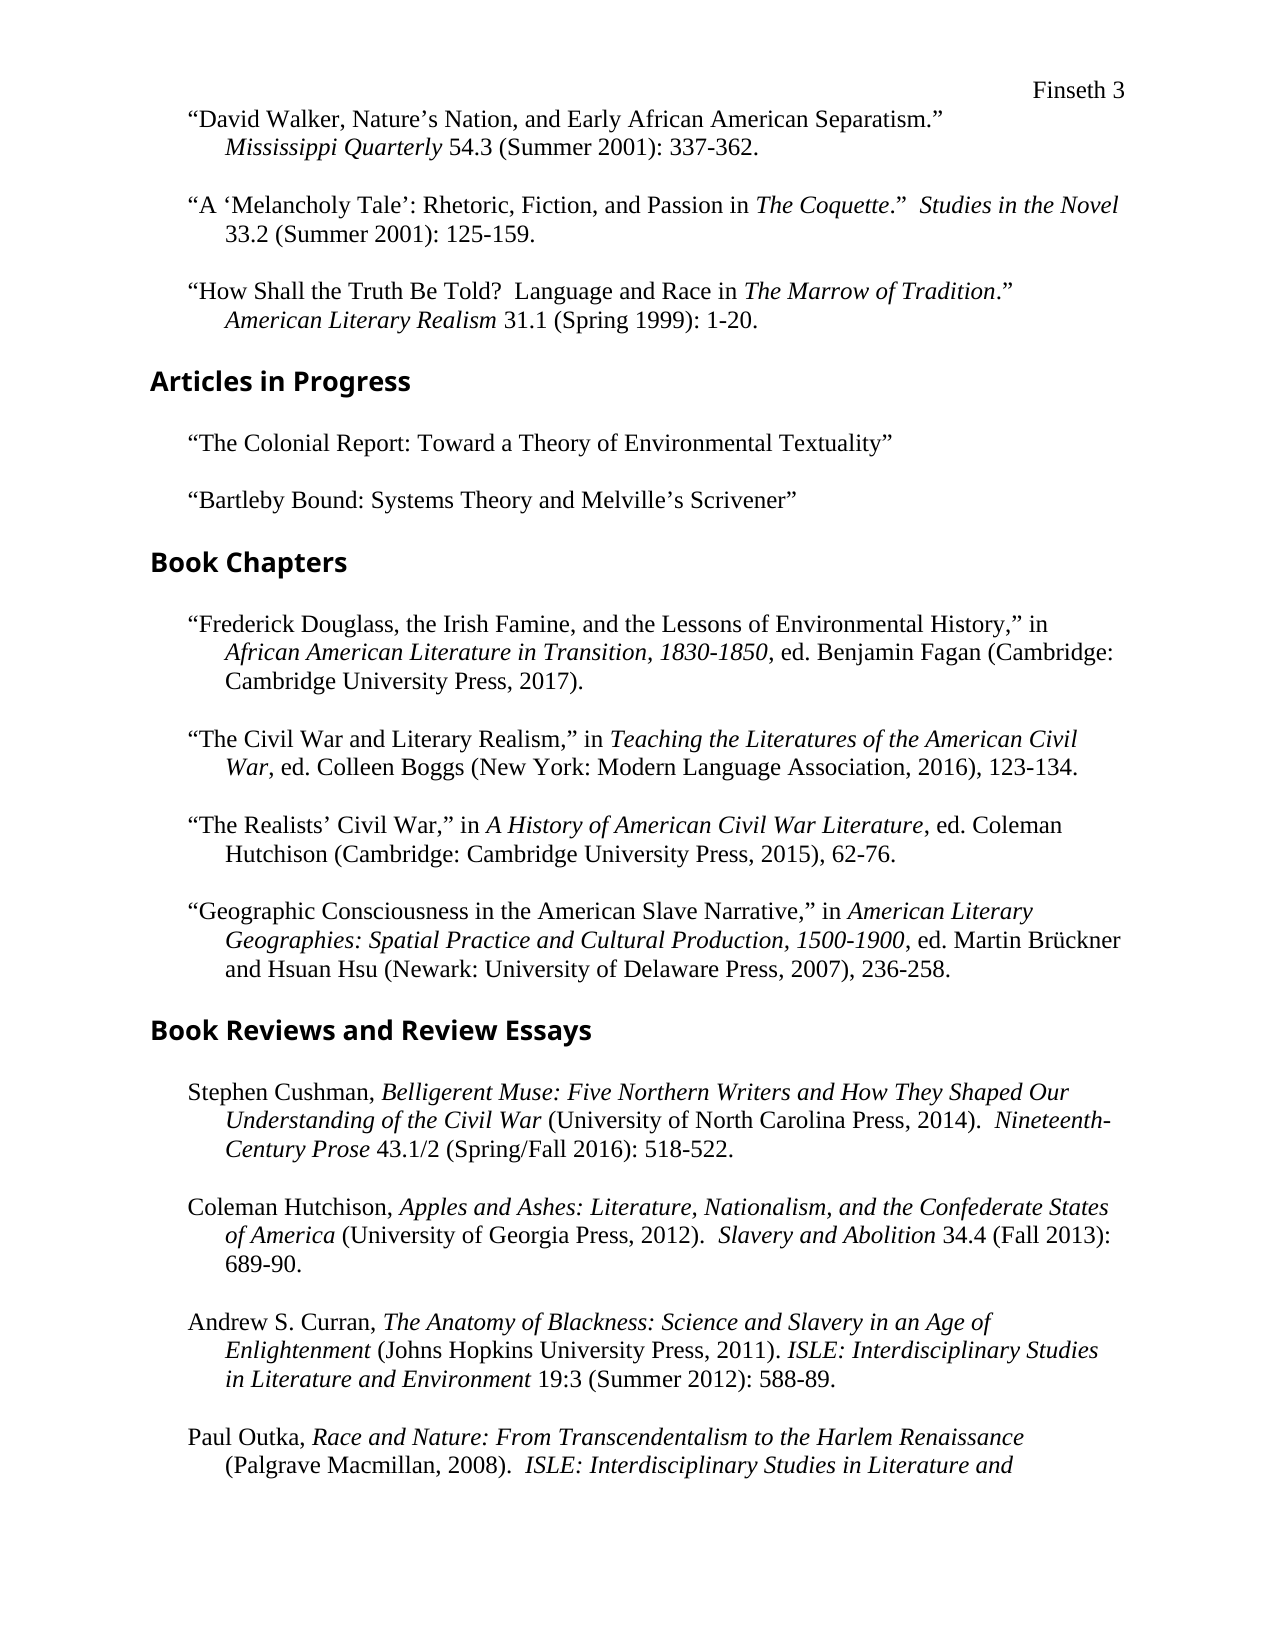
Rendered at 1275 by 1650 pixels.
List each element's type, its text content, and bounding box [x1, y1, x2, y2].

subtitle Book Reviews and Review Essays [150, 1011, 1125, 1048]
text “A ‘Melancholy Tale’: Rhetoric, Fiction, and Passion in The Coquette.” Studies in the Novel 33.2 (Summer 2001): 125-159. [187, 190, 1125, 247]
text “The Colonial Report: Toward a Theory of Environmental Textuality” [187, 428, 1125, 457]
text “Geographic Consciousness in the American Slave Narrative,” in American Literary Geographies: Spatial Practice and Cultural Production, 1500-1900, ed. Martin Brückner and Hsuan Hsu (Newark: University of Delaware Press, 2007), 236-258. [187, 896, 1125, 982]
text Andrew S. Curran, The Anatomy of Blackness: Science and Slavery in an Age of Enlightenment (Johns Hopkins University Press, 2011). ISLE: Interdisciplinary Studies in Literature and Environment 19:3 (Summer 2012): 588-89. [187, 1307, 1125, 1393]
text Stephen Cushman, Belligerent Muse: Five Northern Writers and How They Shaped Our Understanding of the Civil War (University of North Carolina Press, 2014). Nineteenth-Century Prose 43.1/2 (Spring/Fall 2016): 518-522. [187, 1077, 1125, 1163]
text Coleman Hutchison, Apples and Ashes: Literature, Nationalism, and the Confederate States of America (University of Georgia Press, 2012). Slavery and Abolition 34.4 (Fall 2013): 689-90. [187, 1192, 1125, 1278]
text “The Realists’ Civil War,” in A History of American Civil War Literature, ed. Coleman Hutchison (Cambridge: Cambridge University Press, 2015), 62-76. [187, 810, 1125, 867]
text “How Shall the Truth Be Told? Language and Race in The Marrow of Tradition.” American Literary Realism 31.1 (Spring 1999): 1-20. [187, 276, 1125, 334]
text “The Civil War and Literary Realism,” in Teaching the Literatures of the American Civil War, ed. Colleen Boggs (New York: Modern Language Association, 2016), 123-134. [187, 724, 1125, 781]
text Book Chapters [150, 543, 1125, 580]
text “Bartleby Bound: Systems Theory and Melville’s Scrivener” [187, 486, 1125, 514]
text “David Walker, Nature’s Nation, and Early African American Separatism.” Mississippi Quarterly 54.3 (Summer 2001): 337-362. [187, 104, 1125, 161]
text “Frederick Douglass, the Irish Famine, and the Lessons of Environmental History,” in African American Literature in Transition, 1830-1850, ed. Benjamin Fagan (Cambridge: Cambridge University Press, 2017). [187, 609, 1125, 695]
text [187, 1422, 1125, 1479]
text Articles in Progress [150, 362, 1125, 399]
